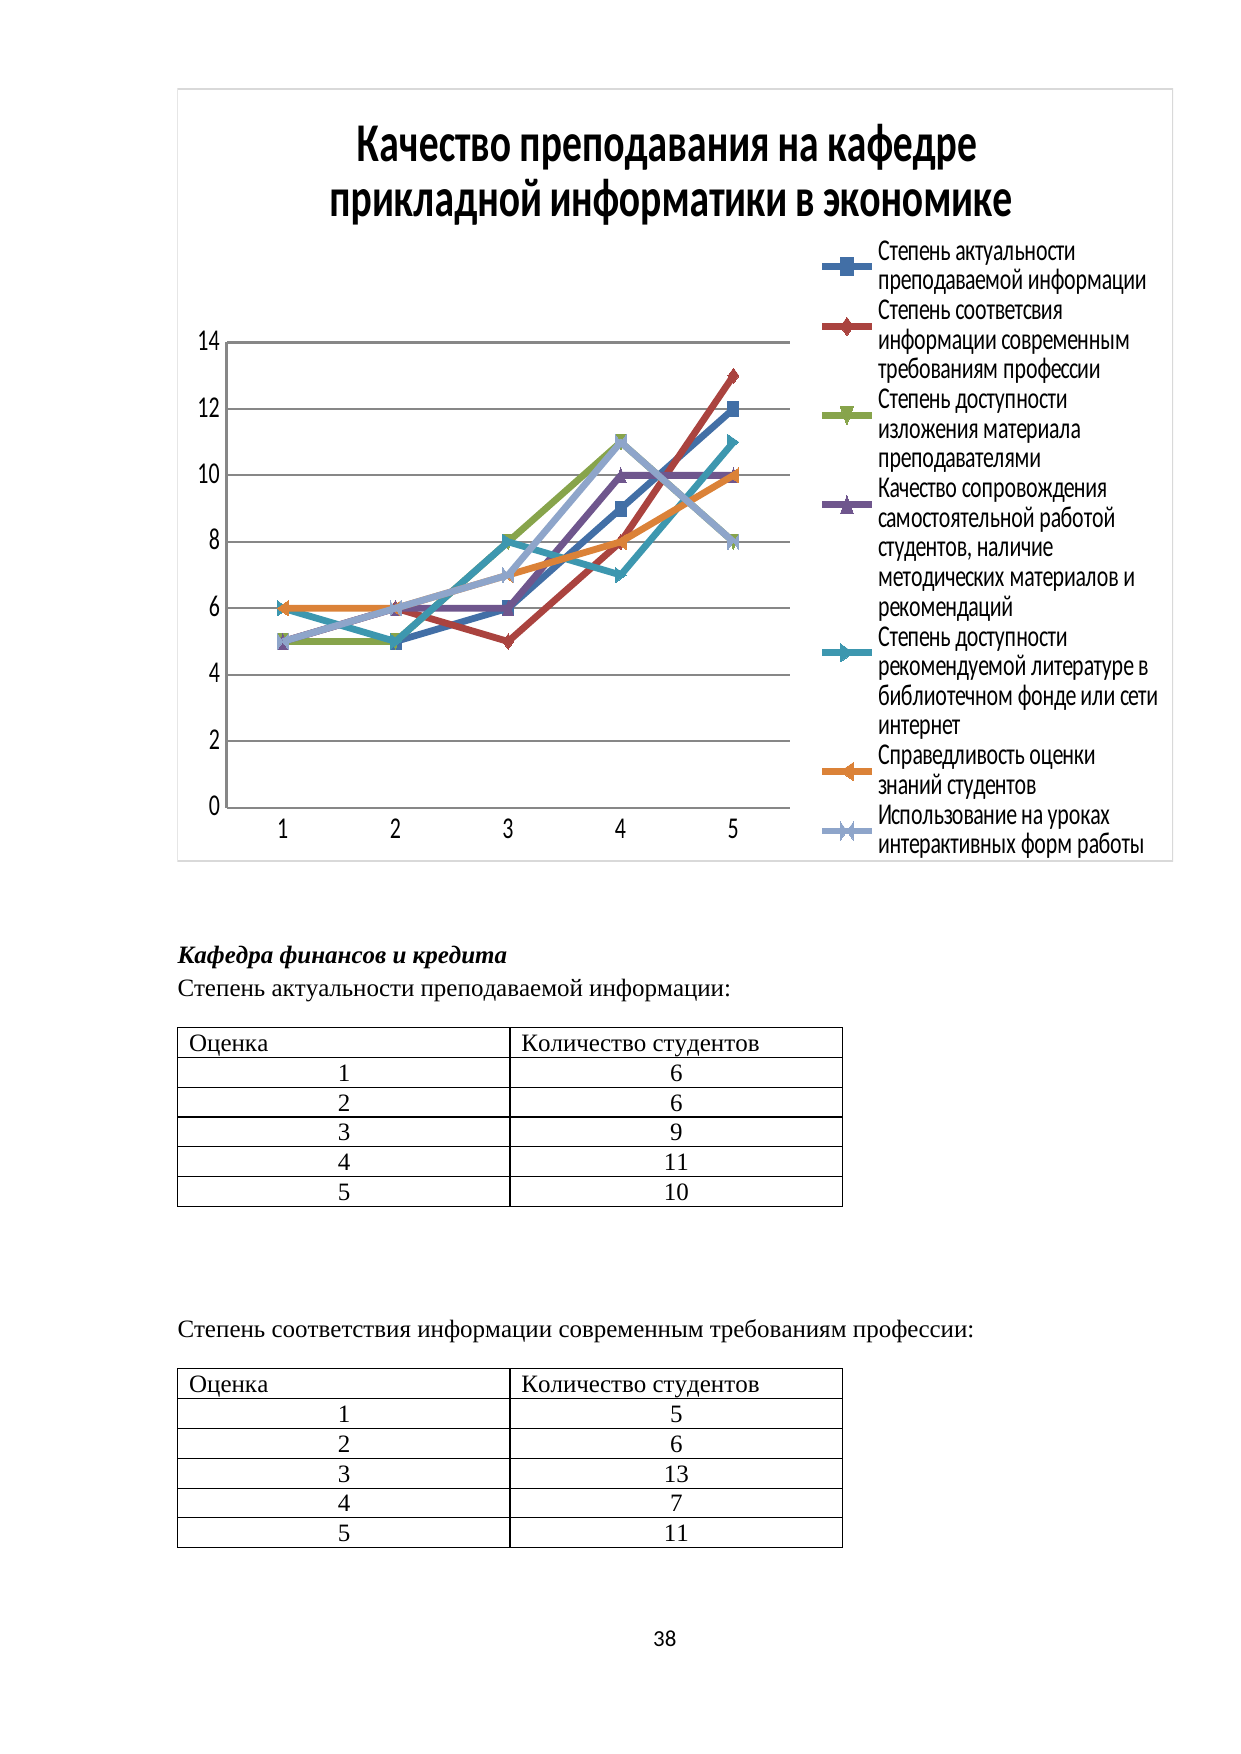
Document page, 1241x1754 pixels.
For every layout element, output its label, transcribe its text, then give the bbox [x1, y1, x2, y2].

table_cell 13 [511, 1459, 842, 1487]
table_cell 2 [178, 1429, 509, 1458]
table_cell 11 [511, 1518, 842, 1547]
table_cell 6 [511, 1088, 842, 1116]
table_cell 3 [178, 1118, 509, 1146]
table_cell 7 [511, 1489, 842, 1517]
text Степень соответствия информации современным требованиям профессии: [177, 1314, 1152, 1343]
table_cell 10 [511, 1177, 842, 1206]
table_header Количество студентов [511, 1028, 842, 1057]
text Степень актуальности преподаваемой информации: [177, 973, 1152, 1002]
table_cell 6 [511, 1058, 842, 1087]
table_cell 11 [511, 1147, 842, 1176]
subtitle Кафедра финансов и кредита [177, 940, 1152, 969]
table_cell 5 [178, 1177, 509, 1206]
table_cell 5 [511, 1399, 842, 1428]
table_cell 9 [511, 1118, 842, 1146]
table_cell 2 [178, 1088, 509, 1116]
table_cell 4 [178, 1147, 509, 1176]
table_cell 5 [178, 1518, 509, 1547]
table_cell 6 [511, 1429, 842, 1458]
table_header Количество студентов [511, 1369, 842, 1398]
table_header Оценка [178, 1028, 509, 1057]
table_cell 4 [178, 1489, 509, 1517]
table_cell 1 [178, 1058, 509, 1087]
table_header Оценка [178, 1369, 509, 1398]
table_cell 3 [178, 1459, 509, 1487]
table_cell 1 [178, 1399, 509, 1428]
